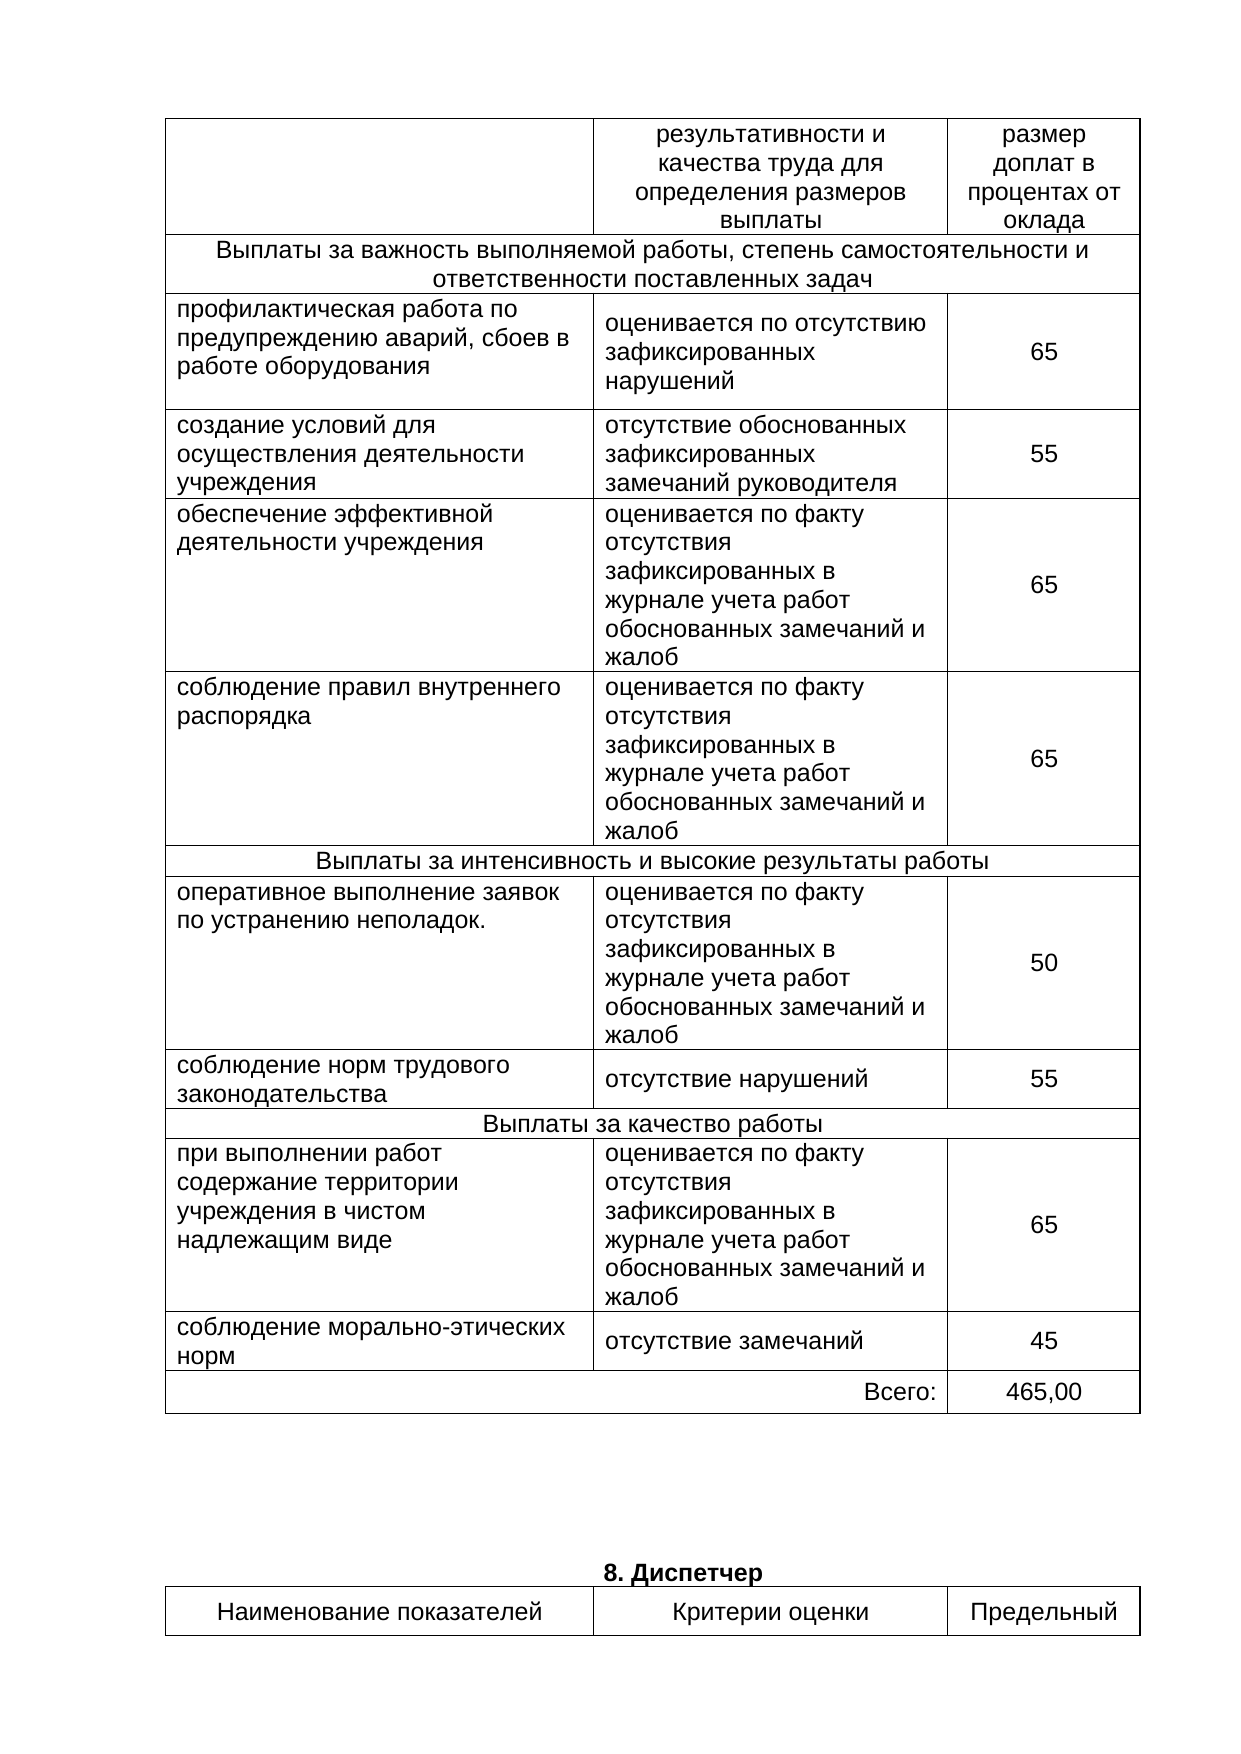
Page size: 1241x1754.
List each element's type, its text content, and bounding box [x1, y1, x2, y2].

table_cell оценивается по факту отсутствия зафиксированных в журнале учета работ обоснованных замечаний и жалоб [594, 672, 947, 844]
table_cell профилактическая работа по предупреждению аварий, сбоев в работе оборудования [166, 294, 593, 409]
table_cell оперативное выполнение заявок по устранению неполадок. [166, 877, 593, 1049]
table_cell соблюдение правил внутреннего распорядка [166, 672, 593, 844]
table_cell обеспечение эффективной деятельности учреждения [166, 499, 593, 671]
table_cell 65 [948, 1139, 1139, 1311]
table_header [594, 119, 947, 234]
table_cell 50 [948, 877, 1139, 1049]
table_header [948, 119, 1139, 234]
table_cell 465,00 [948, 1371, 1139, 1413]
table_cell соблюдение морально-этических норм [166, 1312, 593, 1369]
table_cell Выплаты за важность выполняемой работы, степень самостоятельности и ответственности поставленных задач [166, 235, 1139, 293]
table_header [166, 1587, 593, 1635]
table_cell отсутствие замечаний [594, 1312, 947, 1369]
table_cell оценивается по факту отсутствия зафиксированных в журнале учета работ обоснованных замечаний и жалоб [594, 1139, 947, 1311]
table_cell при выполнении работ содержание территории учреждения в чистом надлежащим виде [166, 1139, 593, 1311]
table_cell 55 [948, 410, 1139, 497]
table_cell 65 [948, 499, 1139, 671]
table_cell оценивается по отсутствию зафиксированных нарушений [594, 294, 947, 409]
table_cell оценивается по факту отсутствия зафиксированных в журнале учета работ обоснованных замечаний и жалоб [594, 877, 947, 1049]
table_cell Выплаты за интенсивность и высокие результаты работы [166, 846, 1139, 876]
table_cell создание условий для осуществления деятельности учреждения [166, 410, 593, 497]
table_cell Выплаты за качество работы [166, 1109, 1139, 1137]
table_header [948, 1587, 1139, 1635]
table_cell 55 [948, 1050, 1139, 1108]
table_cell 45 [948, 1312, 1139, 1369]
table_cell отсутствие нарушений [594, 1050, 947, 1108]
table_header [166, 119, 593, 234]
list 8. Диспетчер [215, 1557, 1152, 1586]
table_cell соблюдение норм трудового законодательства [166, 1050, 593, 1108]
table_cell оценивается по факту отсутствия зафиксированных в журнале учета работ обоснованных замечаний и жалоб [594, 499, 947, 671]
table_cell 65 [948, 294, 1139, 409]
table_cell Всего: [166, 1371, 947, 1413]
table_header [594, 1587, 947, 1635]
table_cell отсутствие обоснованных зафиксированных замечаний руководителя [594, 410, 947, 497]
table_cell 65 [948, 672, 1139, 844]
